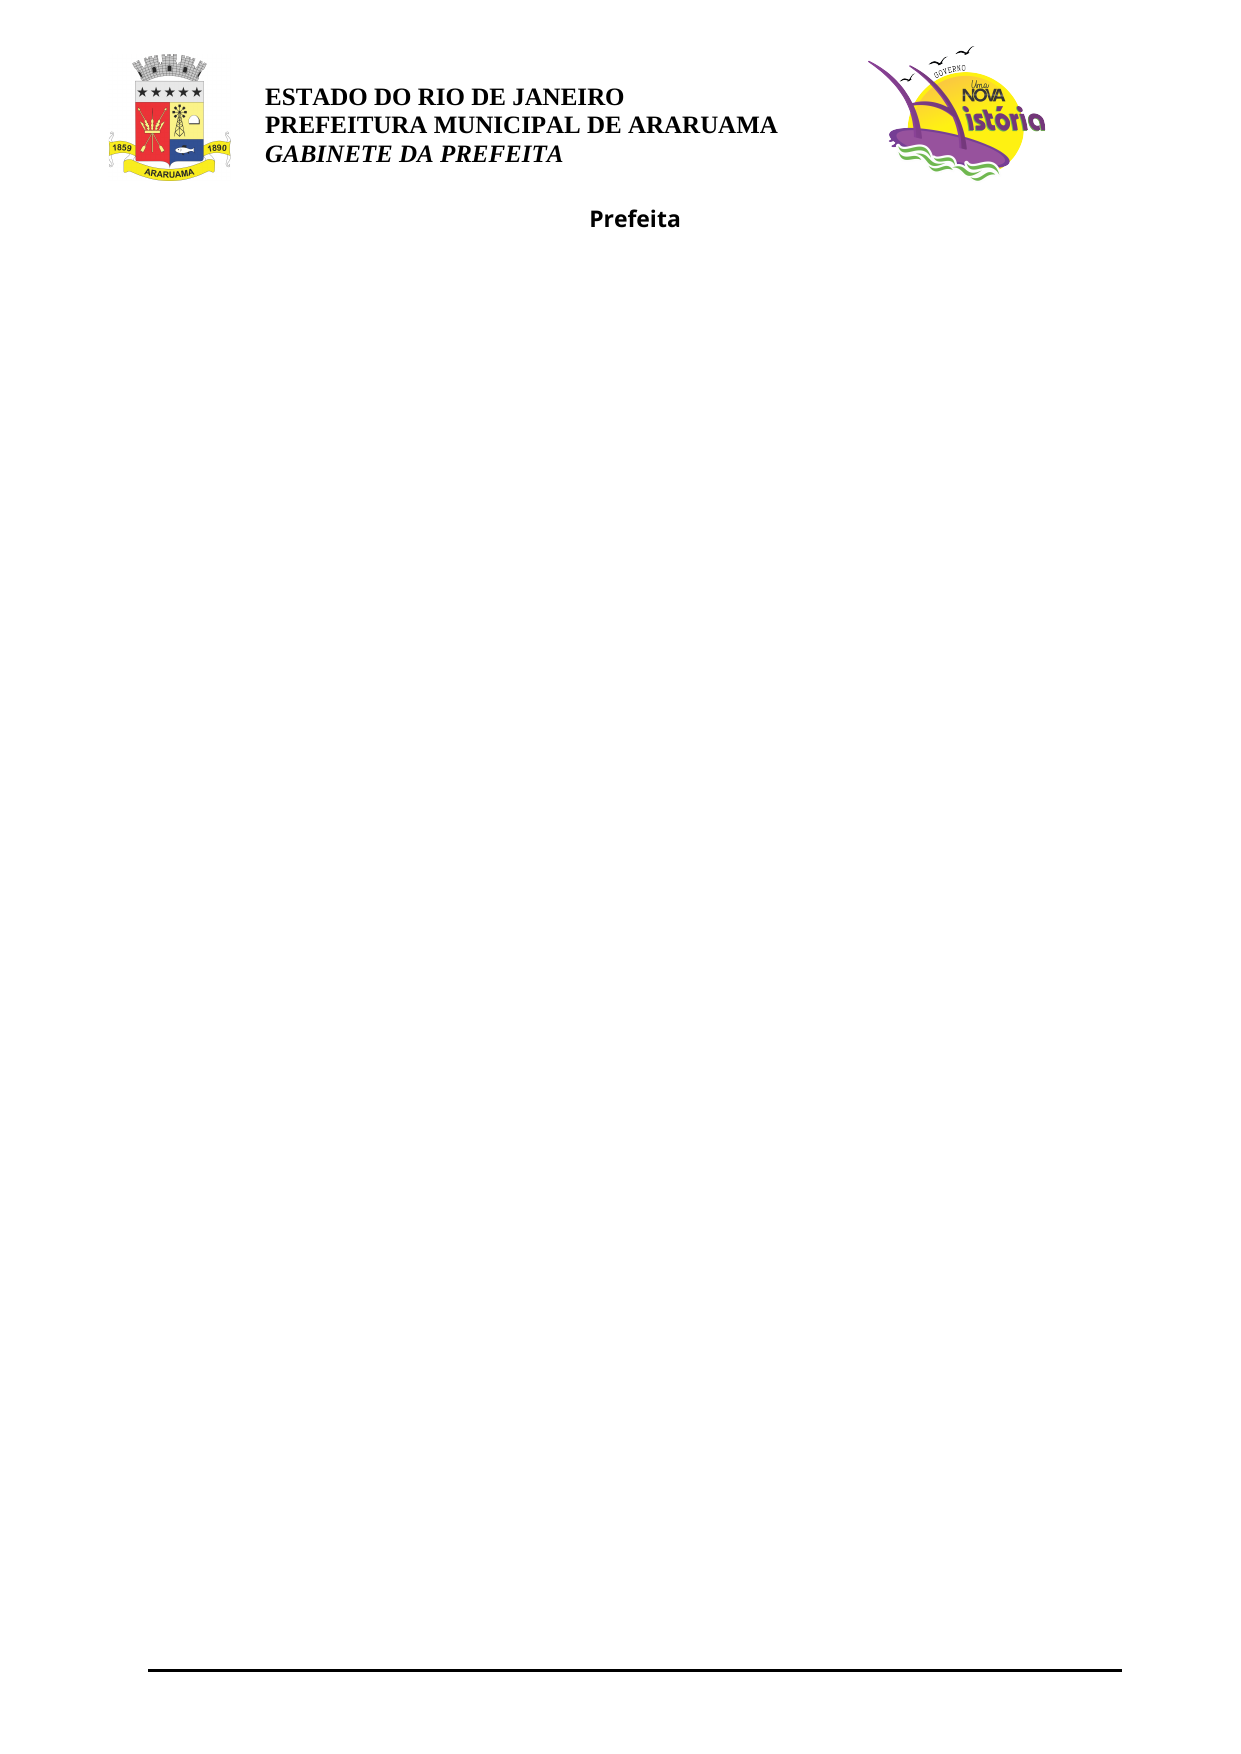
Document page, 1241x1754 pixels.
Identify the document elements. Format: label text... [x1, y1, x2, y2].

picture [868, 46, 1046, 183]
text Prefeita [148, 203, 1122, 234]
picture [108, 54, 231, 181]
